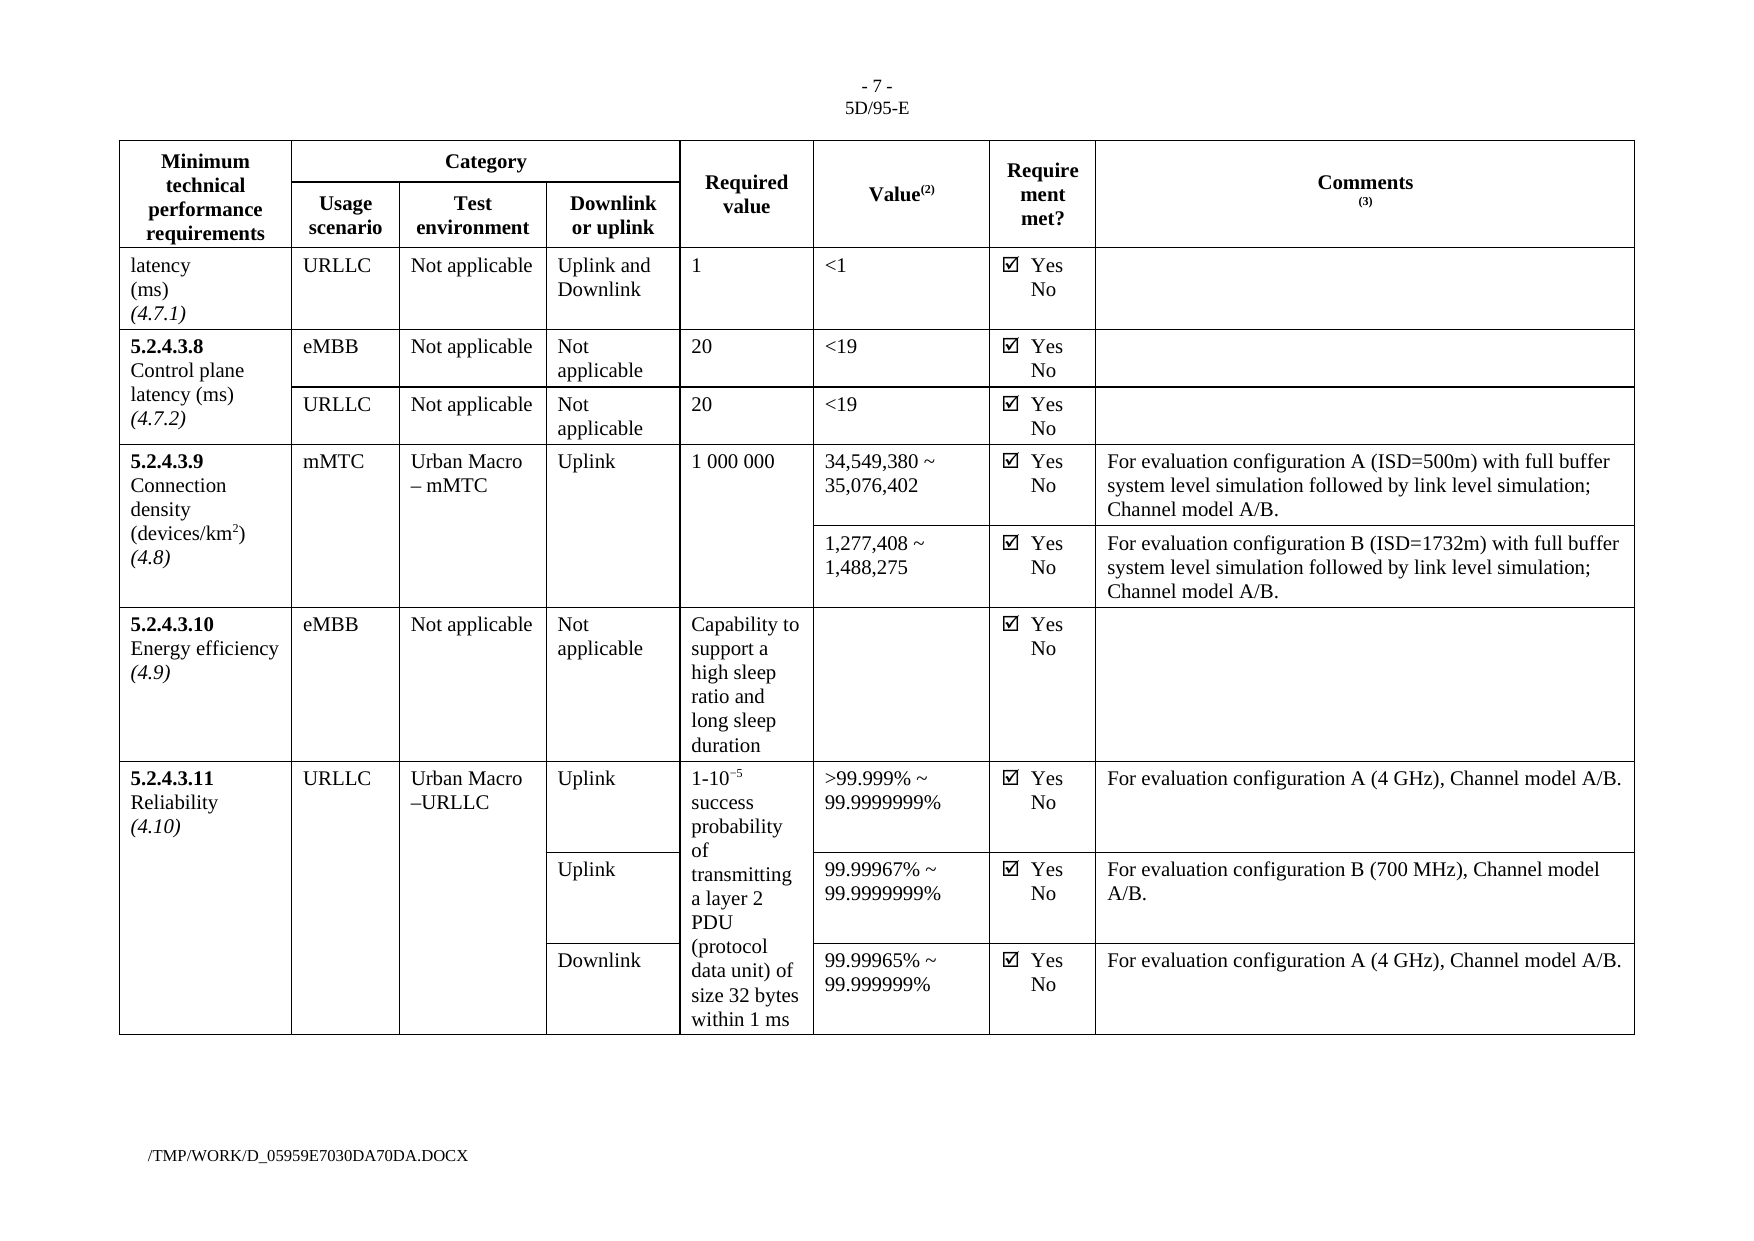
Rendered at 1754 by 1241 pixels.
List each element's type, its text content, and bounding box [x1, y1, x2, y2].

table_header Value(2) [814, 141, 989, 247]
table_cell 99.99965% ~ 99.999999% [814, 944, 989, 1034]
table_cell 1-10−5 success probability of transmitting a layer 2 PDU (protocol data unit) of size 32 bytes within 1 ms in channel quality of coverage edge [681, 762, 813, 1034]
table_cell 5.2.4.3.7 User plane latency (ms) (4.7.1) [120, 248, 291, 329]
table_cell Yes No [990, 526, 1095, 607]
table_cell <19 [814, 388, 989, 444]
table_cell Urban Macro –URLLC [400, 762, 546, 1034]
table_cell 5.2.4.3.8 Control plane latency (ms) (4.7.2) [120, 330, 291, 444]
table_header Requirement met? [990, 141, 1095, 247]
table_cell <1 [814, 248, 989, 329]
table_cell Yes No [990, 944, 1095, 1034]
table_cell >99.999% ~ 99.9999999% [814, 762, 989, 852]
table_cell Yes No [990, 762, 1095, 852]
table_cell Yes No [990, 248, 1095, 329]
table_cell [1096, 330, 1634, 386]
table_cell 1 [681, 248, 813, 329]
table_cell Downlink or uplink [547, 183, 679, 247]
table_cell [1096, 248, 1634, 329]
table_cell Not applicable [547, 330, 679, 386]
table_cell Usage scenario [292, 183, 399, 247]
table_cell mMTC [292, 445, 399, 607]
table_cell Uplink and Downlink [547, 248, 679, 329]
table_cell URLLC [292, 248, 399, 329]
table_cell URLLC [292, 388, 399, 444]
table_cell Yes No [990, 330, 1095, 386]
table_cell Not applicable [400, 248, 546, 329]
table_cell For evaluation configuration A (4 GHz), Channel model A/B. [1096, 944, 1634, 1034]
table_header Minimum technical performance requirements item (5.2.4.3.x), units, and Report ITU-R M.2410-0 section reference(1) [120, 141, 291, 247]
table_cell 5.2.4.3.10 Energy efficiency (4.9) [120, 608, 291, 761]
table_cell Yes No [990, 853, 1095, 943]
table_cell 1,277,408 ~ 1,488,275 [814, 526, 989, 607]
table_cell For evaluation configuration B (700 MHz), Channel model A/B. [1096, 853, 1634, 943]
table_cell 34,549,380 ~ 35,076,402 [814, 445, 989, 525]
table_cell Downlink [547, 944, 679, 1034]
table_header Required value [681, 141, 813, 247]
table_cell eMBB [292, 330, 399, 386]
table_cell Uplink [547, 762, 679, 852]
table_cell [814, 608, 989, 761]
table_cell Yes No [990, 608, 1095, 761]
table_cell [1096, 608, 1634, 761]
table_cell Not applicable [547, 608, 679, 761]
table_header Category [292, 141, 679, 181]
table_cell 99.99967% ~ 99.9999999% [814, 853, 989, 943]
table_cell Not applicable [400, 330, 546, 386]
table_cell eMBB [292, 608, 399, 761]
table_cell Not applicable [400, 388, 546, 444]
table_cell 5.2.4.3.9 Connection density (devices/km2) (4.8) [120, 445, 291, 607]
table_cell Test environment [400, 183, 546, 247]
table_cell 20 [681, 388, 813, 444]
table_cell Uplink [547, 445, 679, 607]
table_cell Yes No [990, 388, 1095, 444]
table_cell For evaluation configuration A (4 GHz), Channel model A/B. [1096, 762, 1634, 852]
table_cell Urban Macro – mMTC [400, 445, 546, 607]
table_cell <19 [814, 330, 989, 386]
table_cell Not applicable [547, 388, 679, 444]
table_cell Uplink [547, 853, 679, 943]
table_cell For evaluation configuration B (ISD=1732m) with full buffer system level simulation followed by link level simulation; Channel model A/B. [1096, 526, 1634, 607]
table_cell Not applicable [400, 608, 546, 761]
table_cell Capability to support a high sleep ratio and long sleep duration [681, 608, 813, 761]
table_cell URLLC [292, 762, 399, 1034]
table_cell For evaluation configuration A (ISD=500m) with full buffer system level simulation followed by link level simulation; Channel model A/B. [1096, 445, 1634, 525]
table_cell 20 [681, 330, 813, 386]
table_cell Yes No [990, 445, 1095, 525]
table_cell 5.2.4.3.11 Reliability (4.10) [120, 762, 291, 1034]
table_cell [1096, 388, 1634, 444]
table_cell 1 000 000 [681, 445, 813, 607]
table_header Comments (3) [1096, 141, 1634, 247]
